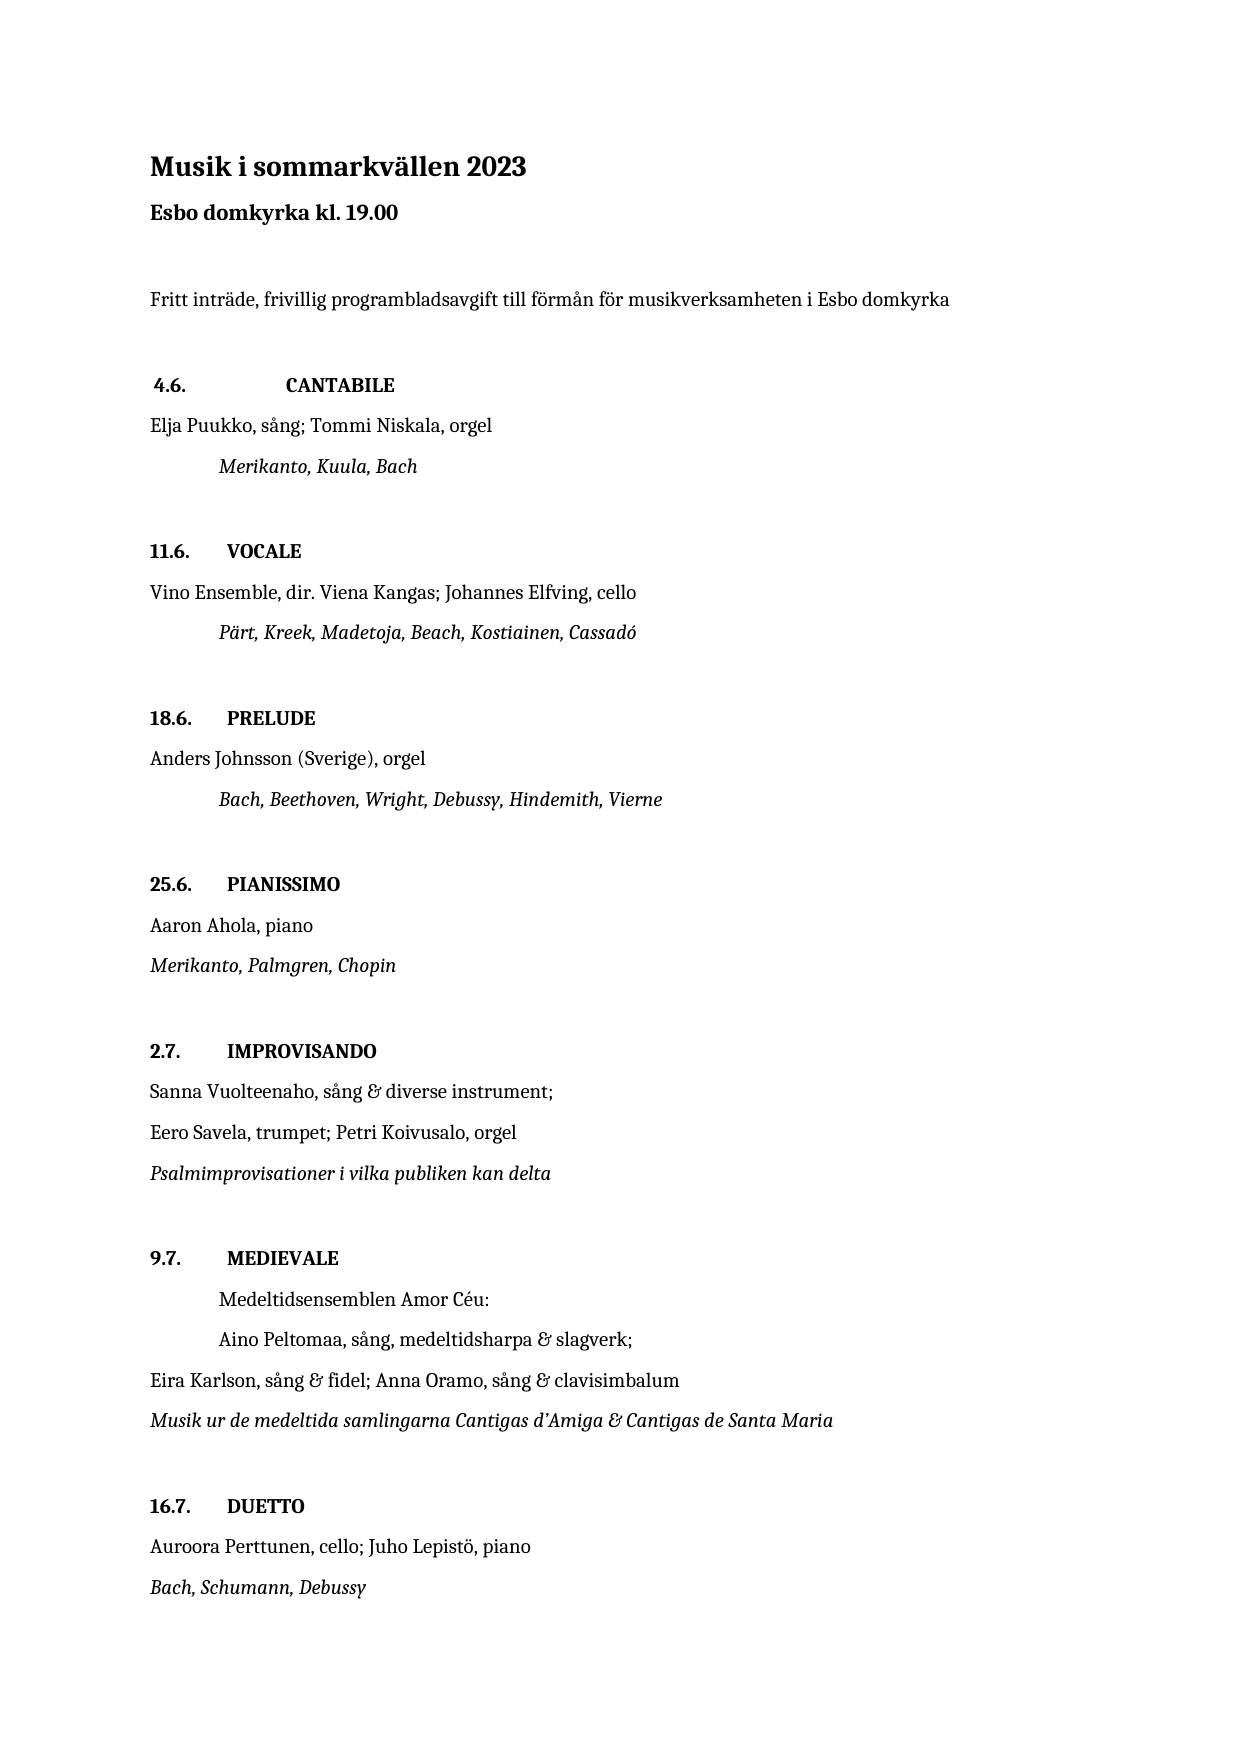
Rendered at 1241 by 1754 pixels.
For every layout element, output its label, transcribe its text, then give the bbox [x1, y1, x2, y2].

text Auroora Perttunen, cello; Juho Lepistö, piano [150, 1535, 1090, 1559]
text 18.6. PRELUDE [150, 706, 1090, 730]
text Eero Savela, trumpet; Petri Koivusalo, orgel [150, 1121, 1090, 1145]
text Bach, Schumann, Debussy [150, 1576, 1090, 1600]
text Musik i sommarkvällen 2023 [150, 150, 1090, 183]
text Esbo domkyrka kl. 19.00 [150, 200, 1090, 227]
text Bach, Beethoven, Wright, Debussy, Hindemith, Vierne [150, 788, 1090, 812]
text 11.6. VOCALE [150, 540, 1090, 564]
text Eira Karlson, sång & fidel; Anna Oramo, sång & clavisimbalum [150, 1368, 1090, 1392]
text Pärt, Kreek, Madetoja, Beach, Kostiainen, Cassadó [150, 621, 1090, 645]
text Merikanto, Kuula, Bach [150, 454, 1090, 478]
text Vino Ensemble, dir. Viena Kangas; Johannes Elfving, cello [150, 580, 1090, 604]
text Anders Johnsson (Sverige), orgel [150, 747, 1090, 771]
text 16.7. DUETTO [150, 1494, 1090, 1518]
text 25.6. PIANISSIMO [150, 873, 1090, 897]
text Aaron Ahola, piano [150, 913, 1090, 937]
text Merikanto, Palmgren, Chopin [150, 954, 1090, 978]
text Medeltidsensemblen Amor Céu: [150, 1287, 1090, 1311]
text Sanna Vuolteenaho, sång & diverse instrument; [150, 1080, 1090, 1104]
text Elja Puukko, sång; Tommi Niskala, orgel [150, 414, 1090, 438]
text Psalmimprovisationer i vilka publiken kan delta [150, 1161, 1090, 1185]
text Aino Peltomaa, sång, medeltidsharpa & slagverk; [150, 1328, 1090, 1352]
text Fritt inträde, frivillig programbladsavgift till förmån för musikverksamheten i Esbo domkyrka [150, 288, 1090, 312]
text 2.7. IMPROVISANDO [150, 1039, 1090, 1063]
text 4.6. CANTABILE [150, 373, 1090, 397]
text 9.7. MEDIEVALE [150, 1247, 1090, 1271]
text Musik ur de medeltida samlingarna Cantigas d’Amiga & Cantigas de Santa Maria [150, 1409, 1090, 1433]
